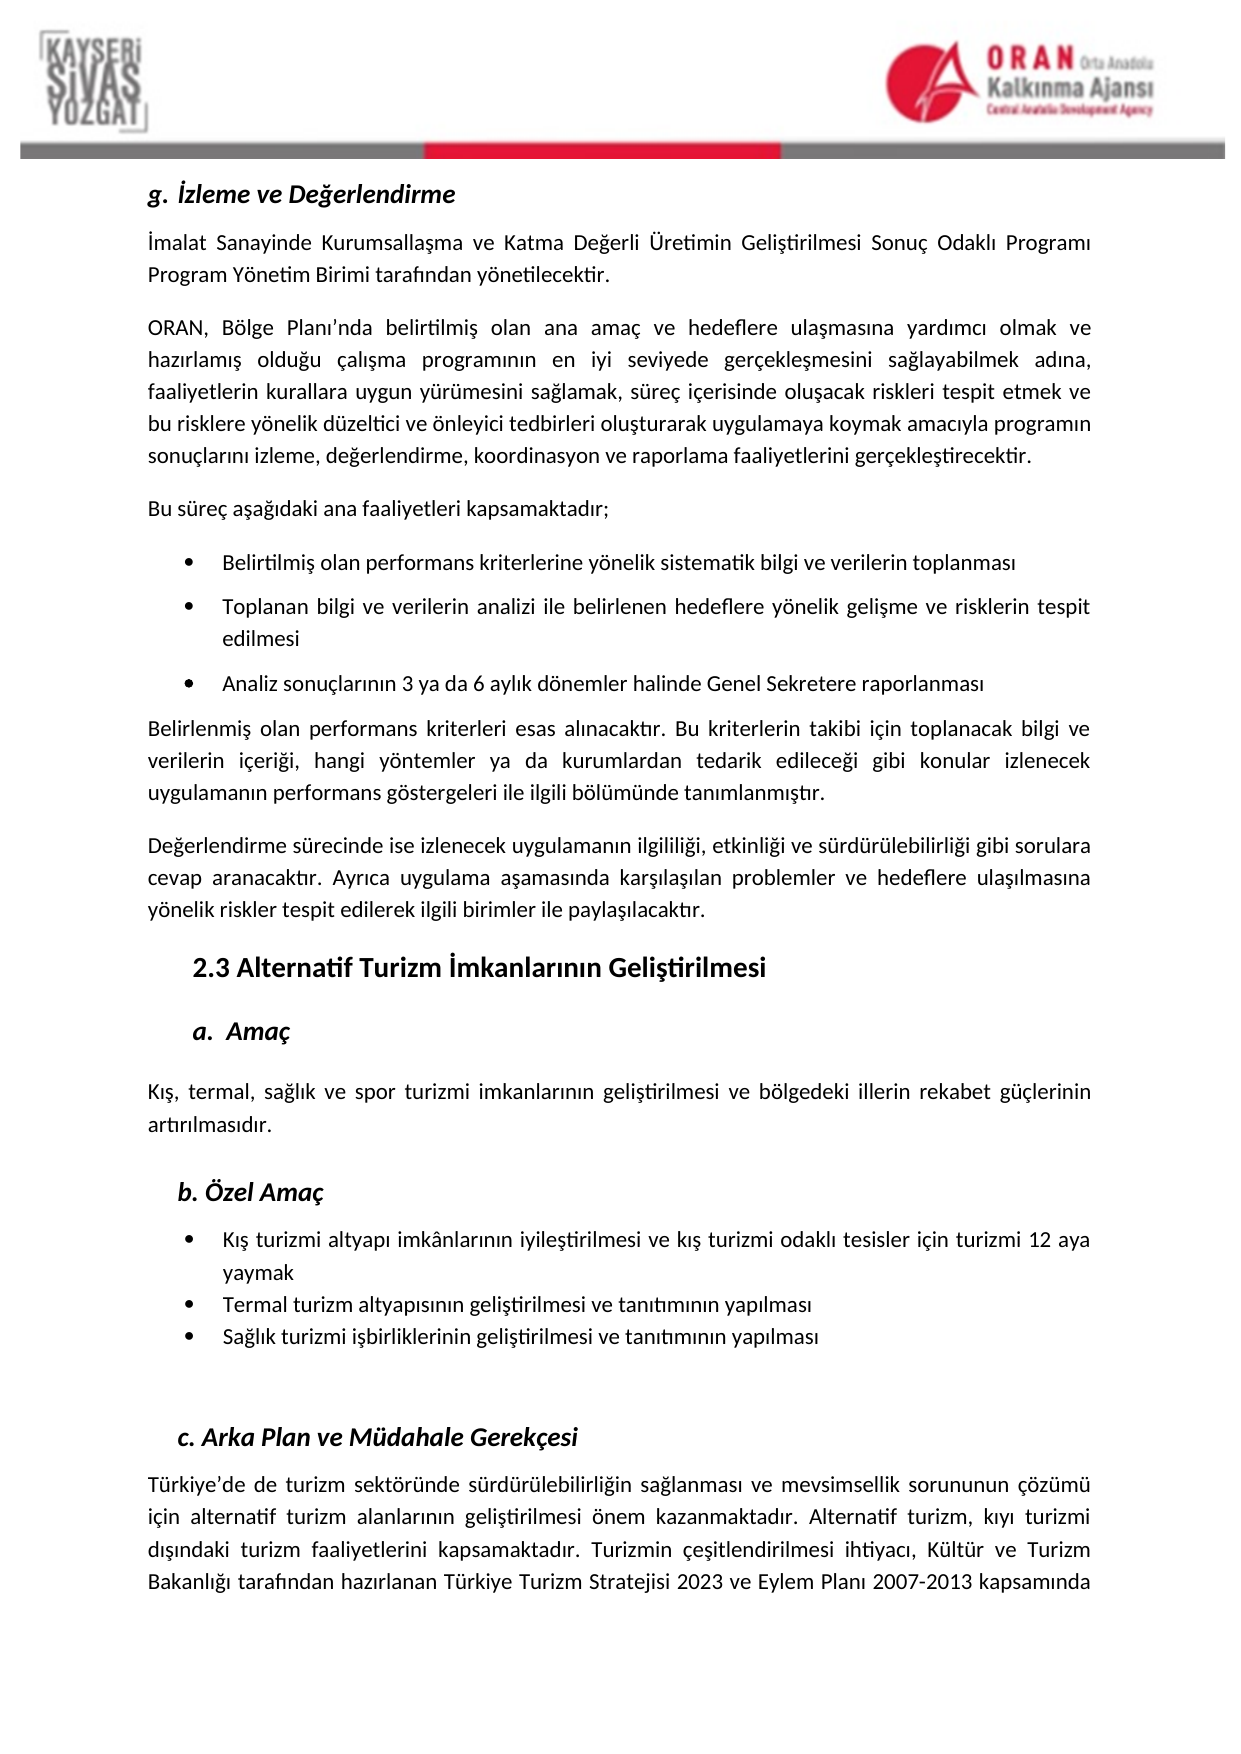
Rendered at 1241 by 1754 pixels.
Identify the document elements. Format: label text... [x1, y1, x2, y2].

list Kış turizmi altyapı imkânlarının iyileştirilmesi ve kış turizmi odaklı tesisler için turizmi 12 aya yaymak [185, 1226, 1093, 1286]
list Termal turizm altyapısının geliştirilmesi ve tanıtımının yapılması [185, 1290, 1093, 1318]
text Kış, termal, sağlık ve spor turizmi imkanlarının geliştirilmesi ve bölgedeki illerin rekabet güçlerinin artırılmasıdır. [148, 1077, 1093, 1138]
text ORAN, Bölge Planı’nda belirtilmiş olan ana amaç ve hedeflere ulaşmasına yardımcı olmak ve hazırlamış olduğu çalışma programının en iyi seviyede gerçekleşmesini sağlayabilmek adına, faaliyetlerin kurallara uygun yürümesini sağlamak, süreç içerisinde oluşacak riskleri tespit etmek ve bu risklere yönelik düzeltici ve önleyici tedbirleri oluşturarak uygulamaya koymak amacıyla programın sonuçlarını izleme, değerlendirme, koordinasyon ve raporlama faaliyetlerini gerçekleştirecektir. [148, 313, 1093, 469]
text Belirlenmiş olan performans kriterleri esas alınacaktır. Bu kriterlerin takibi için toplanacak bilgi ve verilerin içeriği, hangi yöntemler ya da kurumlardan tedarik edileceği gibi konular izlenecek uygulamanın performans göstergeleri ile ilgili bölümünde tanımlanmıştır. [148, 714, 1093, 806]
list 2.3 Alternatif Turizm İmkanlarının Geliştirilmesi [192, 949, 1093, 984]
list a. Amaç [192, 1014, 1093, 1048]
list Toplanan bilgi ve verilerin analizi ile belirlenen hedeflere yönelik gelişme ve risklerin tespit edilmesi [185, 592, 1093, 652]
text Bu süreç aşağıdaki ana faaliyetleri kapsamaktadır; [148, 494, 1093, 523]
list Belirtilmiş olan performans kriterlerine yönelik sistematik bilgi ve verilerin toplanması [185, 548, 1093, 576]
list İzleme ve Değerlendirme [148, 177, 1093, 210]
list b. Özel Amaç [177, 1175, 1093, 1208]
list Sağlık turizmi işbirliklerinin geliştirilmesi ve tanıtımının yapılması [185, 1322, 1093, 1350]
picture [20, 6, 1226, 159]
text Değerlendirme sürecinde ise izlenecek uygulamanın ilgililiği, etkinliği ve sürdürülebilirliği gibi sorulara cevap aranacaktır. Ayrıca uygulama aşamasında karşılaşılan problemler ve hedeflere ulaşılmasına yönelik riskler tespit edilerek ilgili birimler ile paylaşılacaktır. [148, 831, 1093, 924]
text İmalat Sanayinde Kurumsallaşma ve Katma Değerli Üretimin Geliştirilmesi Sonuç Odaklı Programı Program Yönetim Birimi tarafından yönetilecektir. [148, 228, 1093, 288]
list Analiz sonuçlarının 3 ya da 6 aylık dönemler halinde Genel Sekretere raporlanması [185, 669, 1093, 697]
list c. Arka Plan ve Müdahale Gerekçesi [177, 1420, 1093, 1453]
